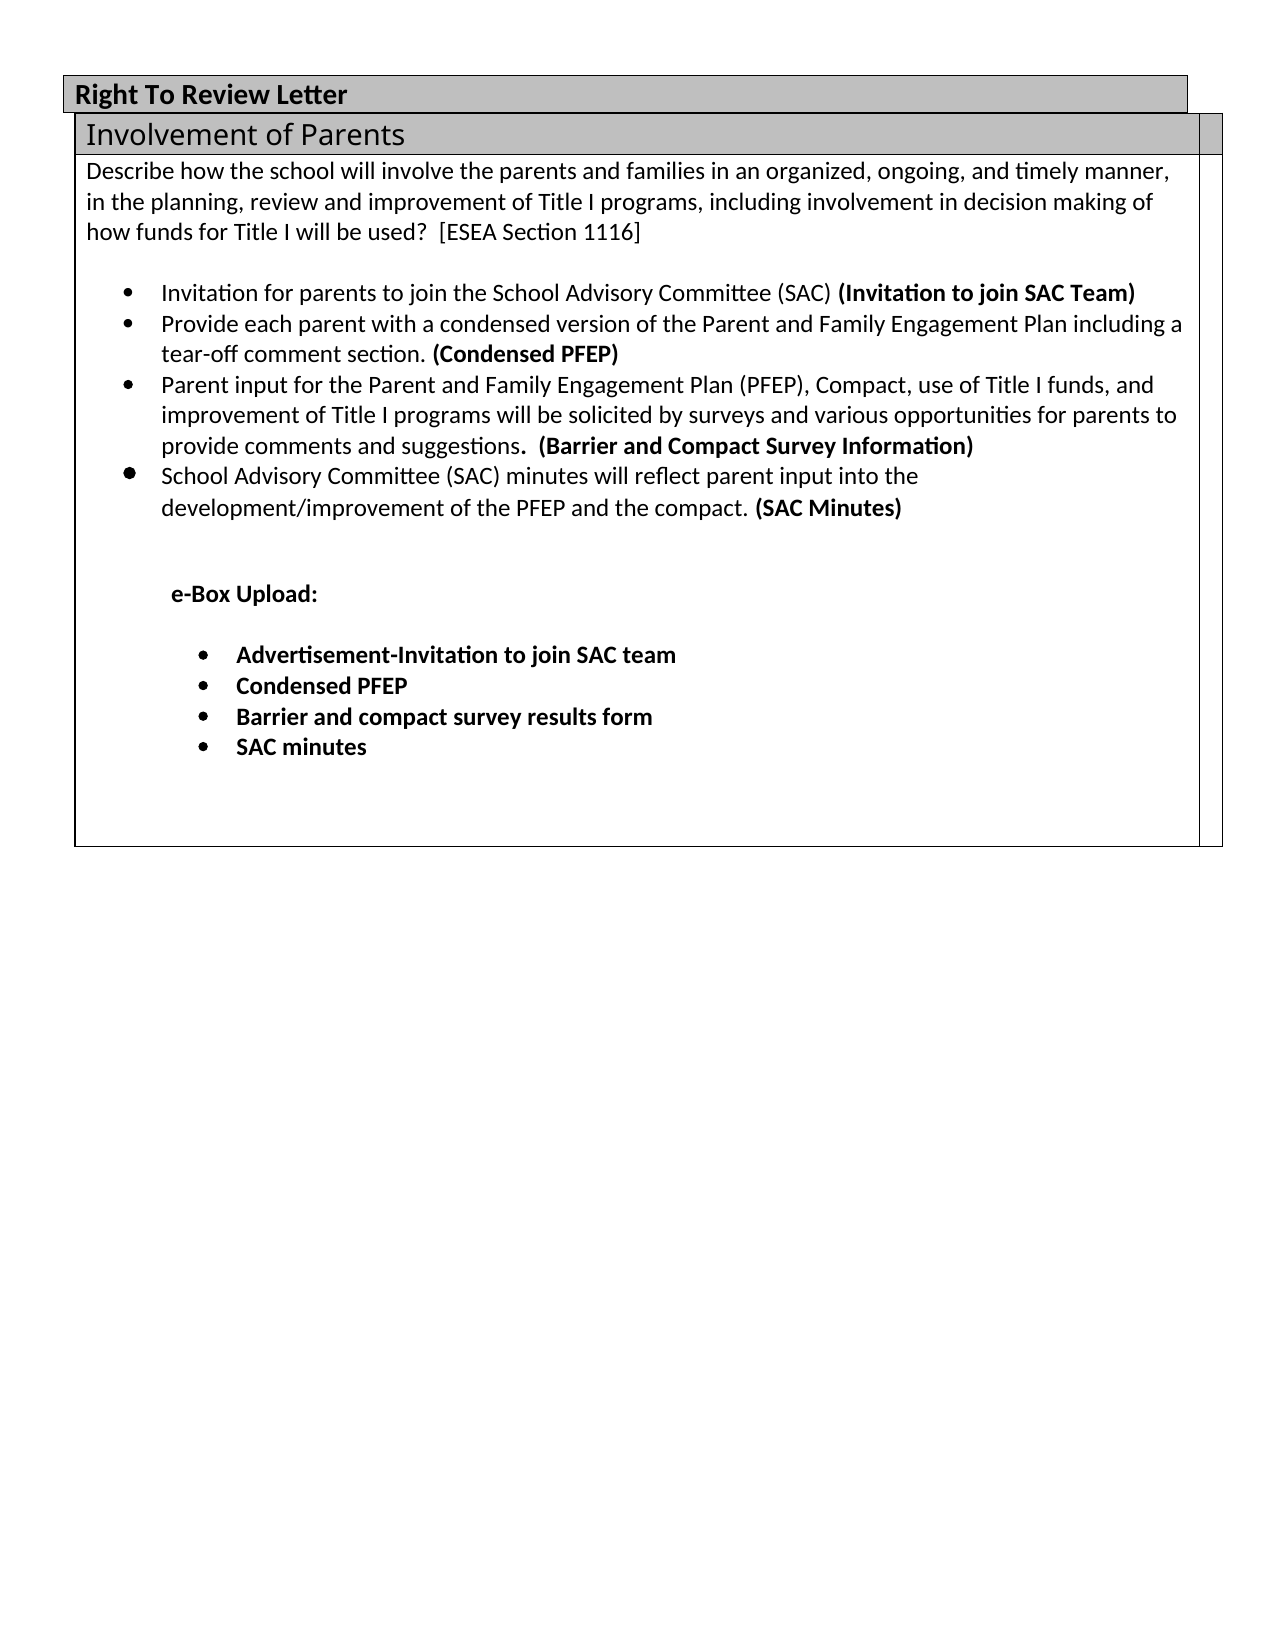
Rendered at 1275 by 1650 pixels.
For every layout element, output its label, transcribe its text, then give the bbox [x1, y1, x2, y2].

table_cell Describe how the school will involve the parents and families in an organized, ongoing, and timely manner, in the planning, review and improvement of Title I programs, including involvement in decision making of how funds for Title I will be used? [ESEA Section 1116] Invitation for parents to join the School Advisory Committee (SAC) (Invitation to join SAC Team) Provide each parent with a condensed version of the Parent and Family Engagement Plan including a tear-off comment section. (Condensed PFEP) Parent input for the Parent and Family Engagement Plan (PFEP), Compact, use of Title I funds, and improvement of Title I programs will be solicited by surveys and various opportunities for parents to provide comments and suggestions. (Barrier and Compact Survey Information) School Advisory Committee (SAC) minutes will reflect parent input into the development/improvement of the PFEP and the compact. (SAC Minutes) e-Box Upload: Advertisement-Invitation to join SAC team Condensed PFEP Barrier and compact survey results form SAC minutes [76, 155, 1199, 846]
table_header [1200, 114, 1222, 154]
table_cell [1200, 155, 1222, 846]
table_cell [64, 76, 1187, 112]
table_header Involvement of Parents [76, 114, 1199, 154]
